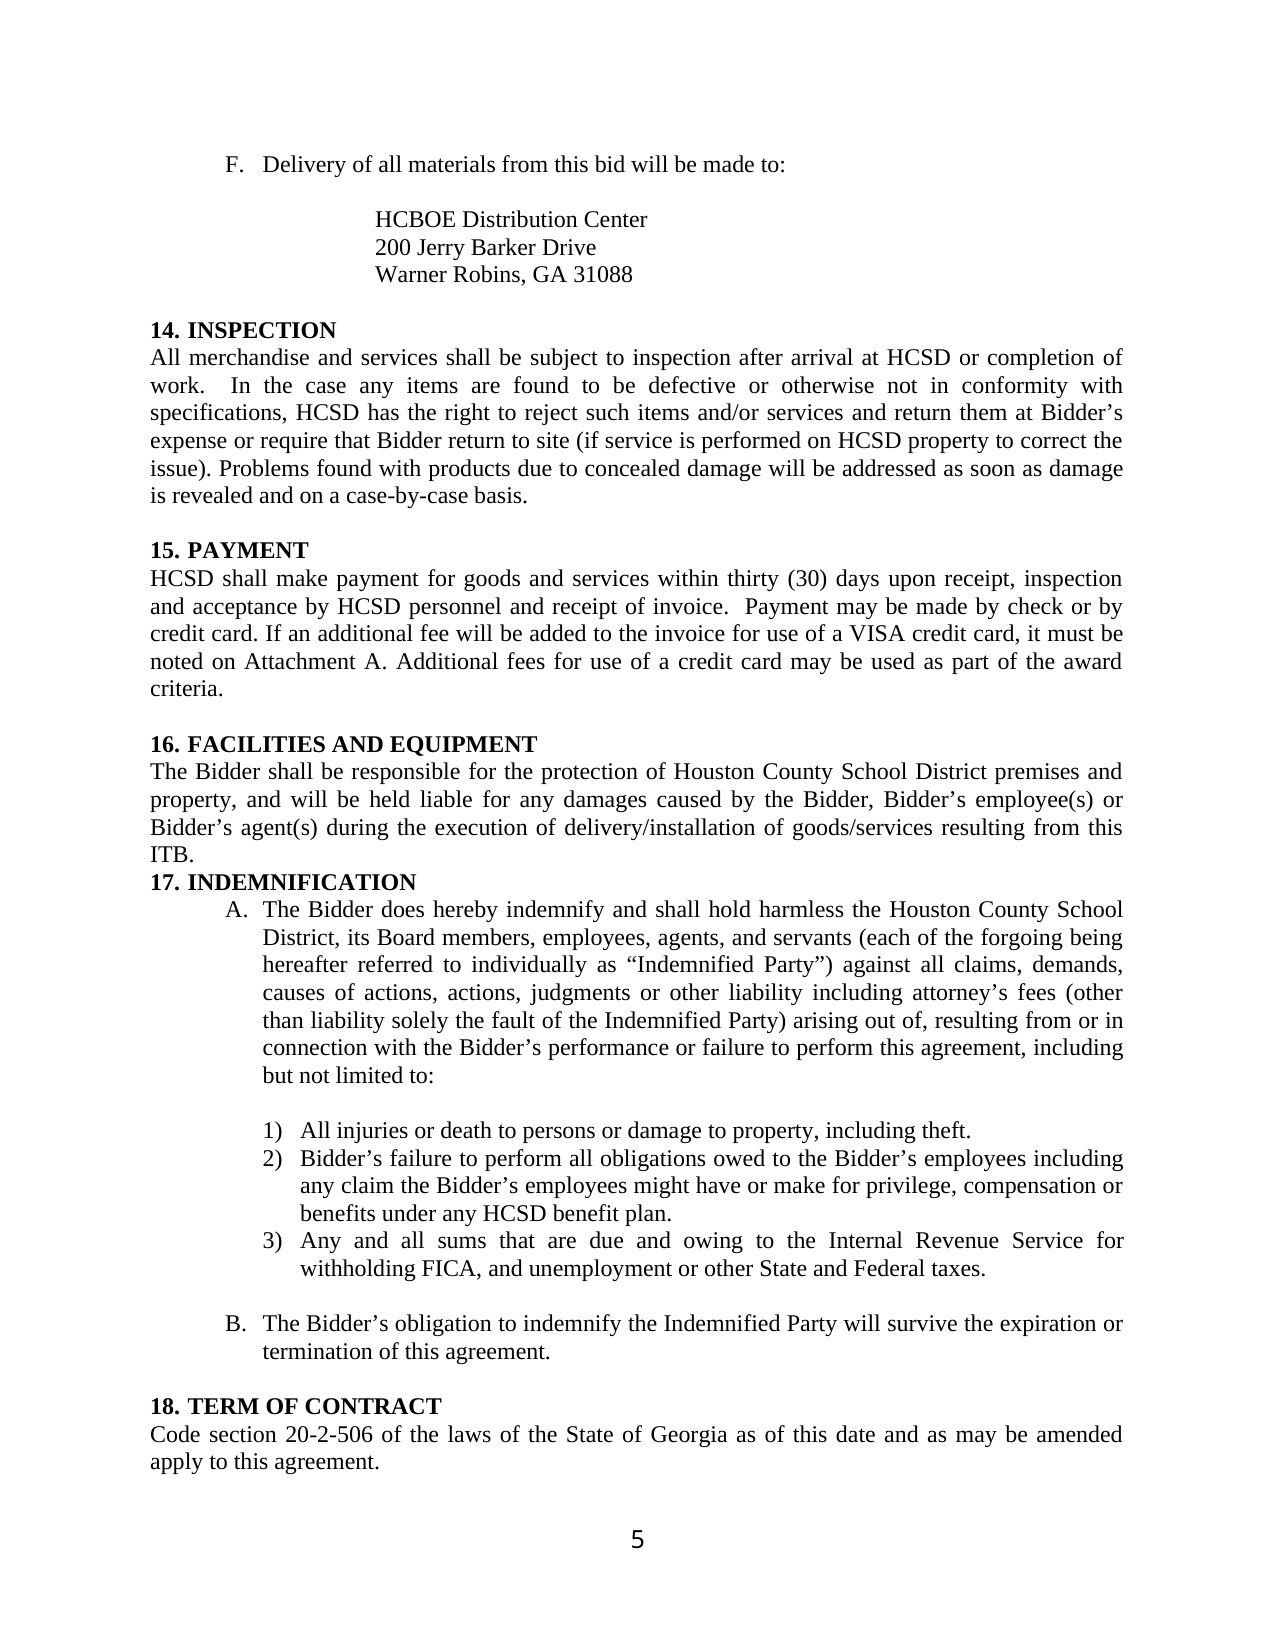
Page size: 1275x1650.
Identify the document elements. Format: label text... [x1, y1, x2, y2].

text 200 Jerry Barker Drive [300, 233, 1125, 260]
text All merchandise and services shall be subject to inspection after arrival at HCSD or completion of work. In the case any items are found to be defective or otherwise not in conformity with specifications, HCSD has the right to reject such items and/or services and return them at Bidder’s expense or require that Bidder return to site (if service is performed on HCSD property to correct the issue). Problems found with products due to concealed damage will be addressed as soon as damage is revealed and on a case-by-case basis. [150, 343, 1125, 509]
text The Bidder shall be responsible for the protection of Houston County School District premises and property, and will be held liable for any damages caused by the Bidder, Bidder’s employee(s) or Bidder’s agent(s) during the execution of delivery/installation of goods/services resulting from this ITB. [150, 757, 1125, 868]
list PAYMENT [150, 536, 1125, 564]
list The Bidder does hereby indemnify and shall hold harmless the Houston County School District, its Board members, employees, agents, and servants (each of the forgoing being hereafter referred to individually as “Indemnified Party”) against all claims, demands, causes of actions, actions, judgments or other liability including attorney’s fees (other than liability solely the fault of the Indemnified Party) arising out of, resulting from or in connection with the Bidder’s performance or failure to perform this agreement, including but not limited to: [225, 895, 1125, 1088]
list INSPECTION [150, 316, 1125, 343]
list TERM OF CONTRACT [150, 1392, 1125, 1420]
text HCSD shall make payment for goods and services within thirty (30) days upon receipt, inspection and acceptance by HCSD personnel and receipt of invoice. Payment may be made by check or by credit card. If an additional fee will be added to the invoice for use of a VISA credit card, it must be noted on Attachment A. Additional fees for use of a credit card may be used as part of the award criteria. [150, 564, 1125, 702]
list All injuries or death to persons or damage to property, including theft. [262, 1116, 1125, 1144]
list Bidder’s failure to perform all obligations owed to the Bidder’s employees including any claim the Bidder’s employees might have or make for privilege, compensation or benefits under any HCSD benefit plan. [262, 1144, 1125, 1227]
text Code section 20-2-506 of the laws of the State of Georgia as of this date and as may be amended apply to this agreement. [150, 1420, 1125, 1475]
list FACILITIES AND EQUIPMENT [150, 730, 1125, 757]
text Warner Robins, GA 31088 [300, 260, 1125, 288]
list The Bidder’s obligation to indemnify the Indemnified Party will survive the expiration or termination of this agreement. [225, 1309, 1125, 1364]
list Delivery of all materials from this bid will be made to: [225, 150, 1125, 178]
text HCBOE Distribution Center [300, 205, 1125, 233]
list INDEMNIFICATION [150, 868, 1125, 895]
list Any and all sums that are due and owing to the Internal Revenue Service for withholding FICA, and unemployment or other State and Federal taxes. [262, 1227, 1125, 1282]
